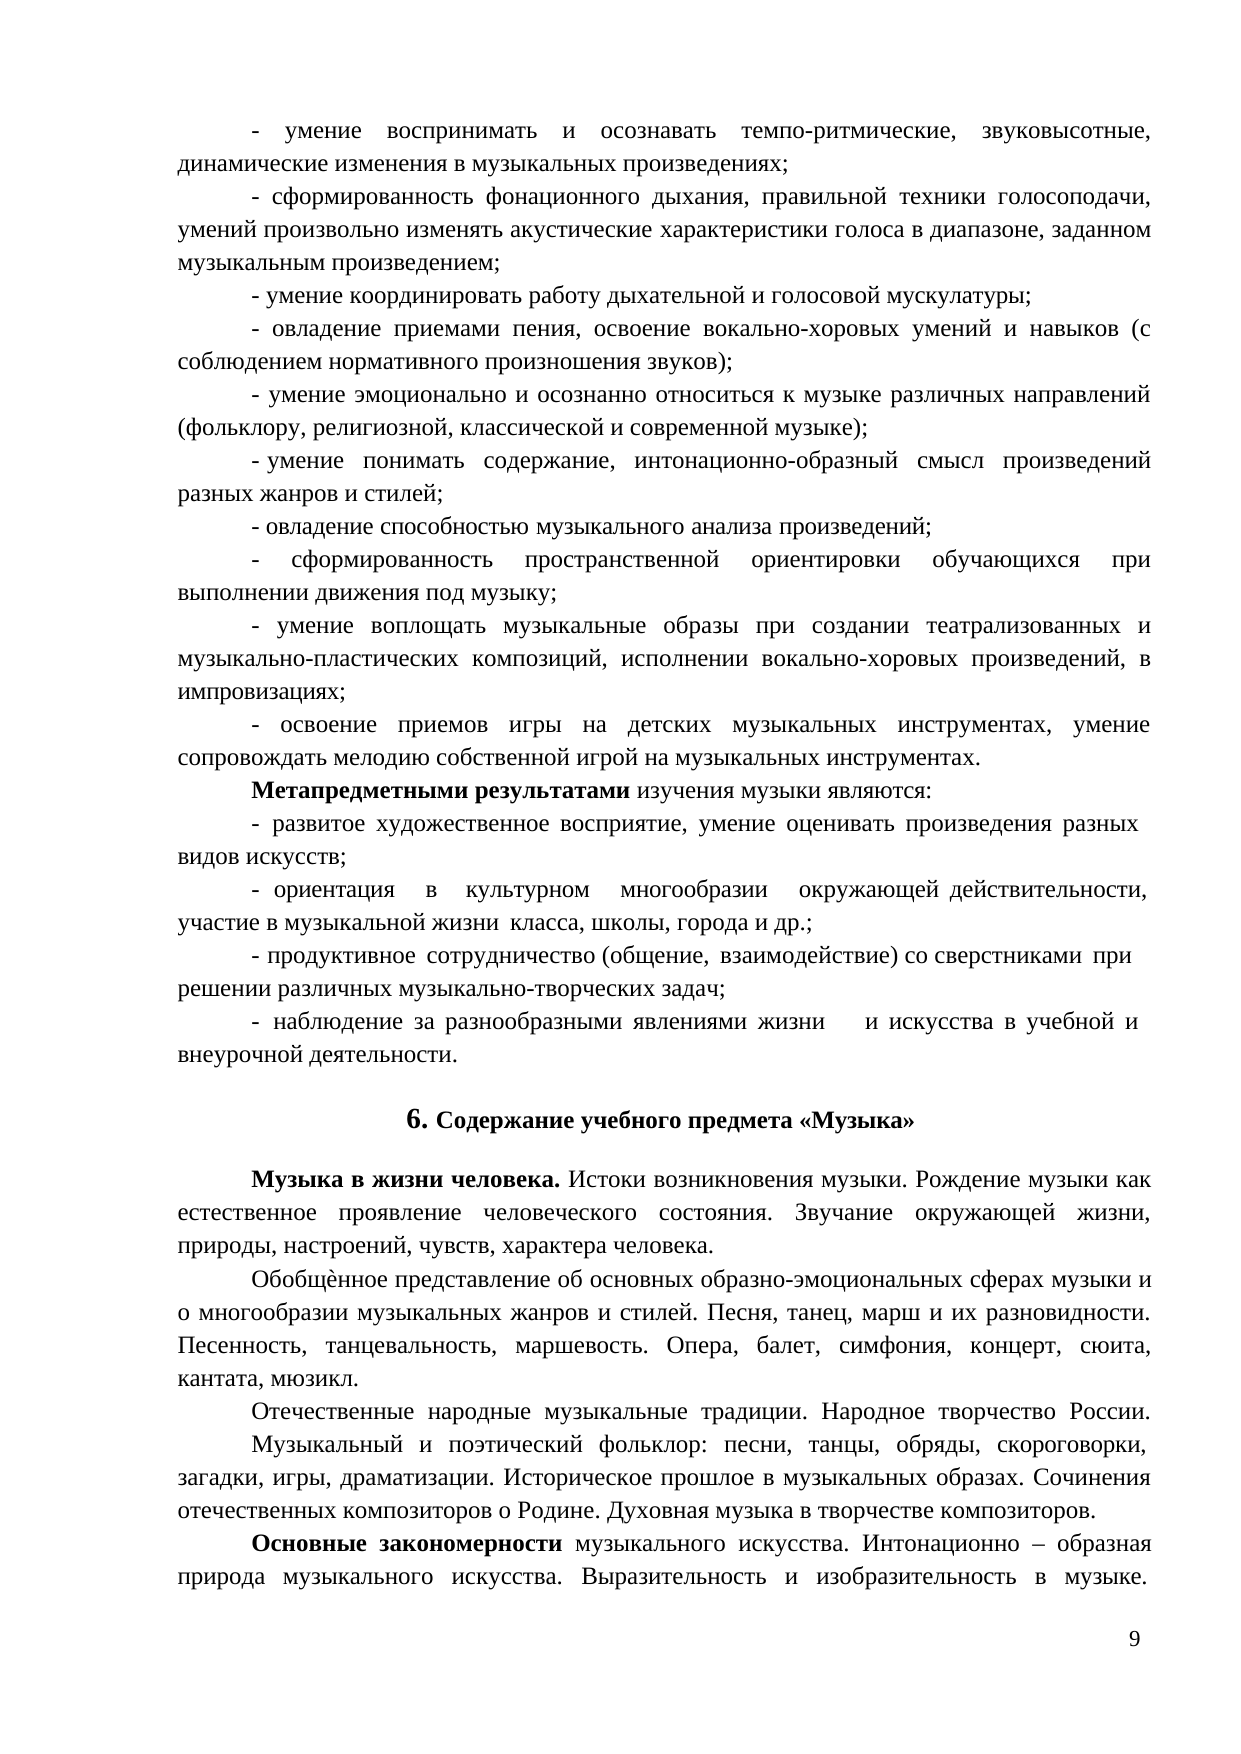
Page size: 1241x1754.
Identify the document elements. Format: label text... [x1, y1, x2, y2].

list ориентация в культурном многообразии окружающей действительности, участие в музыкальной жизни класса, школы, города и др.; [177, 874, 1152, 936]
list умение воспринимать и осознавать темпо-ритмические, звуковысотные, динамические изменения в музыкальных произведениях; [177, 115, 1152, 177]
list умение эмоционально и осознанно относиться к музыке различных направлений (фольклору, религиозной, классической и современной музыке); [177, 379, 1151, 441]
list овладение приемами пения, освоение вокально-хоровых умений и навыков (с соблюдением нормативного произношения звуков); [177, 313, 1152, 375]
list продуктивное сотрудничество (общение, взаимодействие) со сверстниками при решении различных музыкально-творческих задач; [177, 940, 1151, 1002]
list Содержание учебного предмета «Музыка» [406, 1102, 1194, 1135]
text Музыка в жизни человека. Истоки возникновения музыки. Рождение музыки как естественное проявление человеческого состояния. Звучание окружающей жизни, природы, настроений, чувств, характера человека. [177, 1164, 1152, 1259]
list наблюдение за разнообразными явлениями жизни и искусства в учебной и внеурочной деятельности. [177, 1006, 1152, 1068]
text Отечественные народные музыкальные традиции. Народное творчество России. Музыкальный и поэтический фольклор: песни, танцы, обряды, скороговорки, [251, 1396, 1151, 1457]
text загадки, игры, драматизации. Историческое прошлое в музыкальных образах. Сочинения отечественных композиторов о Родине. Духовная музыка в творчестве композиторов. [177, 1462, 1152, 1523]
list умение понимать содержание, интонационно-образный смысл произведений разных жанров и стилей; [177, 445, 1152, 507]
text Метапредметными результатами изучения музыки являются: [251, 775, 1194, 804]
list освоение приемов игры на детских музыкальных инструментах, умение сопровождать мелодию собственной игрой на музыкальных инструментах. [177, 709, 1151, 771]
text Основные закономерности музыкального искусства. Интонационно – образная природа музыкального искусства. Выразительность и изобразительность в музыке. [177, 1528, 1152, 1589]
list сформированность пространственной ориентировки обучающихся при выполнении движения под музыку; [177, 544, 1152, 606]
list сформированность фонационного дыхания, правильной техники голосоподачи, умений произвольно изменять акустические характеристики голоса в диапазоне, заданном музыкальным произведением; [177, 181, 1151, 276]
list овладение способностью музыкального анализа произведений; [251, 511, 1194, 540]
list развитое художественное восприятие, умение оценивать произведения разных видов искусств; [177, 808, 1151, 870]
list умение воплощать музыкальные образы при создании театрализованных и музыкально-пластических композиций, исполнении вокально-хоровых произведений, в импровизациях; [177, 610, 1152, 705]
list умение координировать работу дыхательной и голосовой мускулатуры; [251, 281, 1194, 309]
text Обобщѐнное представление об основных образно-эмоциональных сферах музыки и о многообразии музыкальных жанров и стилей. Песня, танец, марш и их разновидности. Песенность, танцевальность, маршевость. Опера, балет, симфония, концерт, сюита, кантата, мюзикл. [177, 1264, 1152, 1391]
